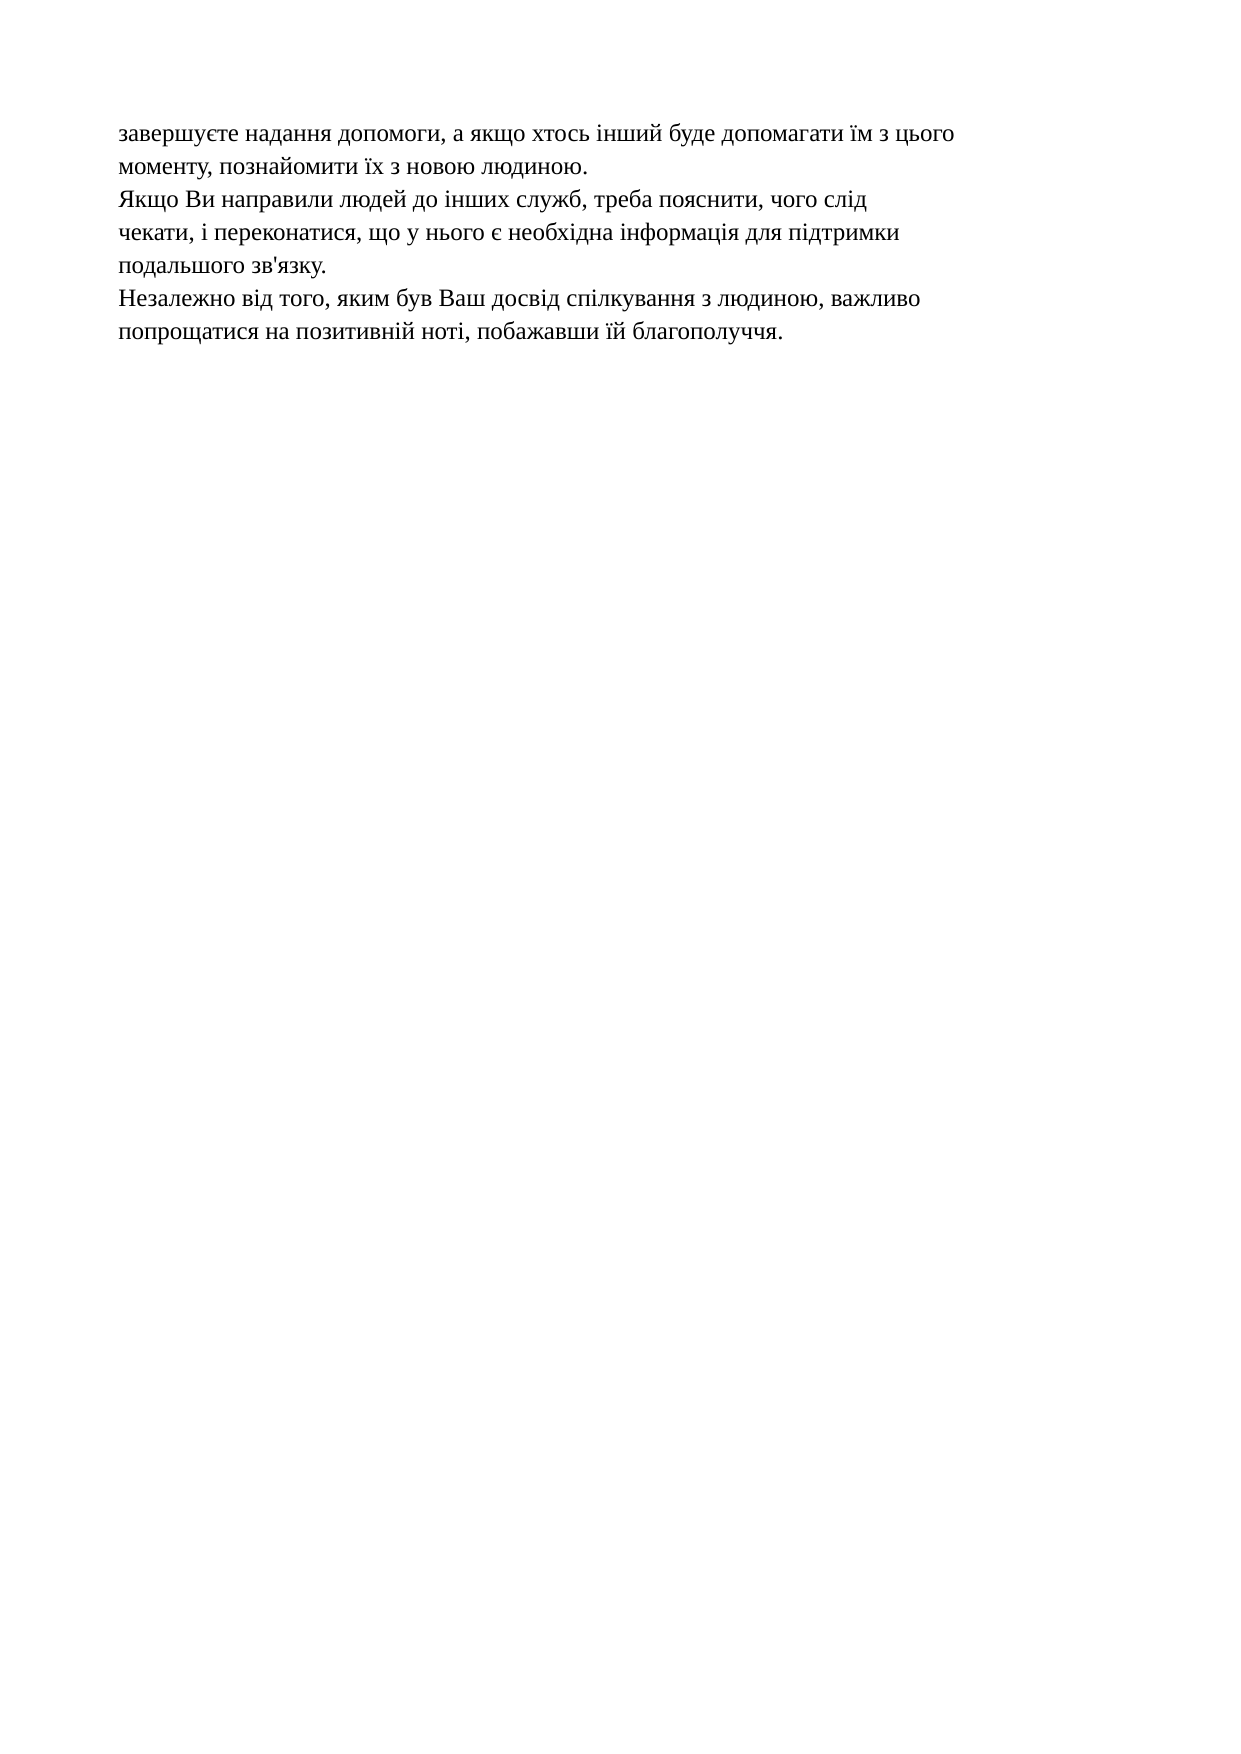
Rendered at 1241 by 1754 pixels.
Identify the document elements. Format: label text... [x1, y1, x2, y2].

text подальшого зв'язку. [118, 250, 1122, 279]
text попрощатися на позитивній ноті, побажавши їй благополуччя. [118, 316, 1122, 345]
text Незалежно від того, яким був Ваш досвід спілкування з людиною, важливо [118, 283, 1122, 312]
text Якщо Ви направили людей до інших служб, треба пояснити, чого слід [118, 184, 1122, 213]
text моменту, познайомити їх з новою людиною. [118, 151, 1122, 180]
text завершуєте надання допомоги, а якщо хтось інший буде допомагати їм з цього [118, 118, 1122, 147]
text чекати, і переконатися, що у нього є необхідна інформація для підтримки [118, 217, 1122, 246]
